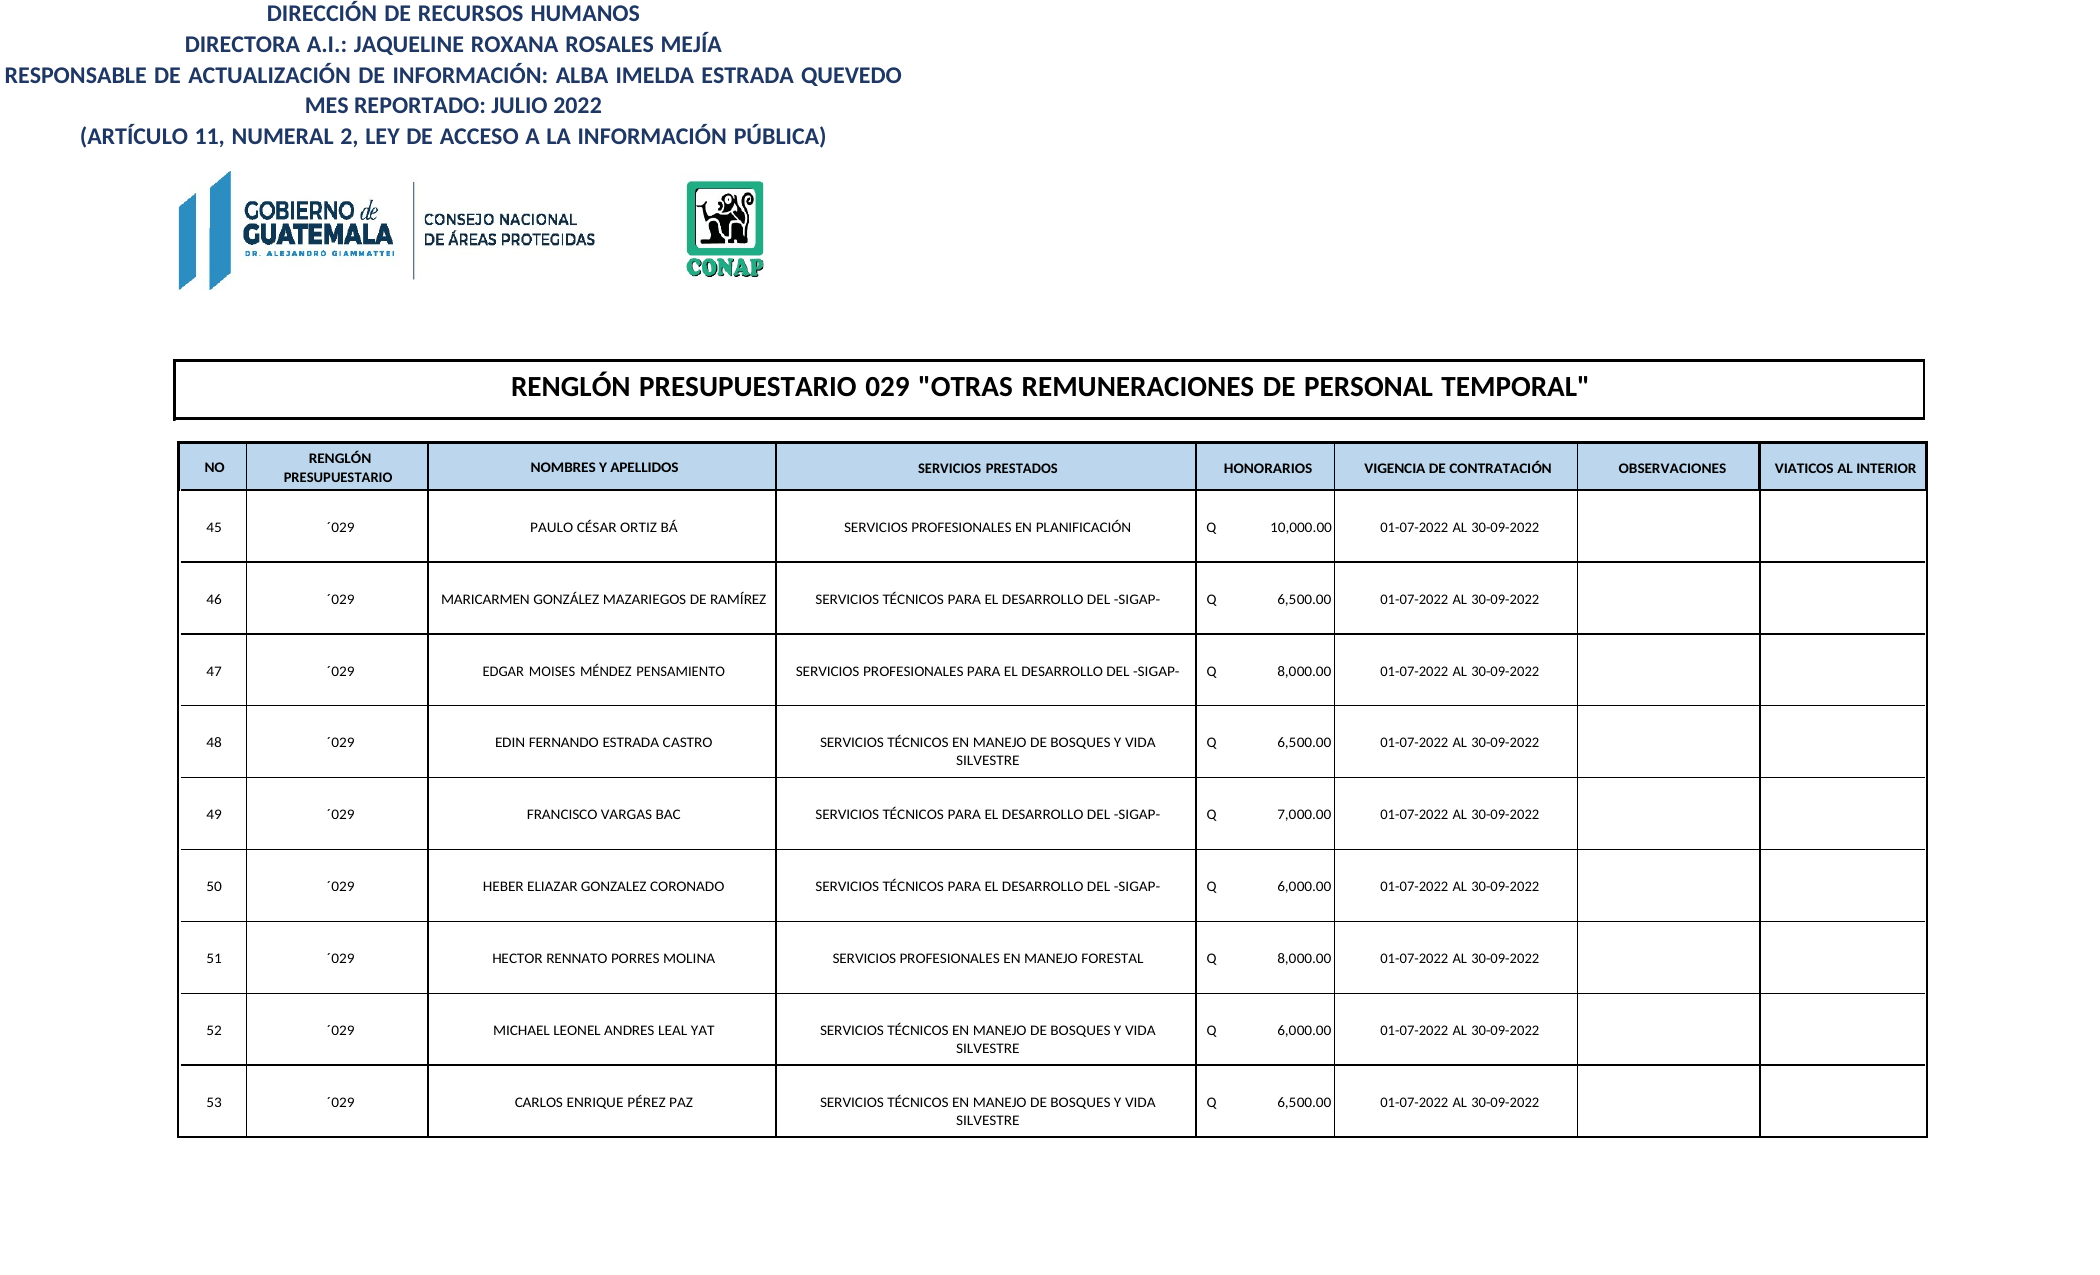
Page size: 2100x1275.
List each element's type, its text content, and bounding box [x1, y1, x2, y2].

table_cell Q [1197, 491, 1242, 561]
table_cell 01-07-2022 AL 30-09-2022 [1335, 778, 1577, 848]
table_cell 01-07-2022 AL 30-09-2022 [1335, 491, 1577, 561]
table_cell CARLOS ENRIQUE PÉREZ PAZ [429, 1066, 775, 1136]
table_cell [1578, 1066, 1759, 1136]
picture [178, 171, 764, 290]
table_cell [1761, 993, 1926, 1064]
table_cell Q [1197, 1066, 1242, 1136]
table_cell 01-07-2022 AL 30-09-2022 [1335, 563, 1577, 633]
table_cell Q [1197, 778, 1242, 848]
table_cell SERVICIOS PROFESIONALES EN PLANIFICACIÓN [777, 491, 1195, 561]
table_cell 01-07-2022 AL 30-09-2022 [1335, 635, 1577, 705]
table_cell Q [1197, 563, 1242, 633]
table_cell ´029 [247, 563, 427, 633]
table_cell 6,500.00 [1242, 706, 1334, 777]
table_cell Q [1197, 922, 1242, 992]
table_cell [1761, 705, 1926, 777]
table_cell ´029 [247, 778, 427, 848]
table_header NOMBRES Y APELLIDOS [429, 444, 775, 489]
table_cell 48 [179, 705, 246, 777]
table_cell ´029 [247, 922, 427, 992]
table_cell [1761, 491, 1926, 561]
table_cell 8,000.00 [1242, 922, 1334, 992]
table_cell MICHAEL LEONEL ANDRES LEAL YAT [429, 994, 775, 1064]
table_cell [1578, 491, 1759, 561]
table_cell 01-07-2022 AL 30-09-2022 [1335, 994, 1577, 1064]
table_cell 46 [179, 561, 246, 633]
table_cell [1761, 1064, 1926, 1136]
table_cell 52 [179, 993, 246, 1064]
table_cell SERVICIOS TÉCNICOS EN MANEJO DE BOSQUES Y VIDA SILVESTRE [777, 1066, 1195, 1136]
table_cell 49 [179, 777, 246, 848]
table_cell [1761, 633, 1926, 705]
table_cell 6,000.00 [1242, 850, 1334, 921]
table_header OBSERVACIONES [1578, 444, 1758, 489]
table_cell EDGAR MOISES MÉNDEZ PENSAMIENTO [429, 635, 775, 705]
table_cell 01-07-2022 AL 30-09-2022 [1335, 1066, 1577, 1136]
table_header HONORARIOS [1197, 444, 1334, 489]
table_header VIATICOS AL INTERIOR [1761, 444, 1925, 489]
table_cell ´029 [247, 1066, 427, 1136]
table_cell MARICARMEN GONZÁLEZ MAZARIEGOS DE RAMÍREZ [429, 563, 775, 633]
table_cell SERVICIOS TÉCNICOS PARA EL DESARROLLO DEL -SIGAP- [777, 778, 1195, 848]
table_cell HEBER ELIAZAR GONZALEZ CORONADO [429, 850, 775, 921]
table_cell Q [1197, 850, 1242, 921]
table_cell 50 [179, 849, 246, 921]
table_cell 47 [179, 633, 246, 705]
table_cell Q [1197, 994, 1242, 1064]
table_cell 10,000.00 [1242, 491, 1334, 561]
table_cell FRANCISCO VARGAS BAC [429, 778, 775, 848]
table_cell ´029 [247, 635, 427, 705]
table_cell ´029 [247, 706, 427, 777]
table_cell [1761, 777, 1926, 848]
table_cell [1578, 922, 1759, 992]
table_cell 7,000.00 [1242, 778, 1334, 848]
table_cell 45 [179, 490, 246, 561]
table_cell 53 [179, 1064, 246, 1136]
table_cell EDIN FERNANDO ESTRADA CASTRO [429, 706, 775, 777]
table_cell PAULO CÉSAR ORTIZ BÁ [429, 491, 775, 561]
table_cell [1578, 706, 1759, 777]
table_cell [1578, 778, 1759, 848]
table_header NO [180, 444, 246, 489]
table_cell [1761, 849, 1926, 921]
table_header RENGLÓN PRESUPUESTARIO [247, 444, 427, 489]
table_cell Q [1197, 706, 1242, 777]
table_cell HECTOR RENNATO PORRES MOLINA [429, 922, 775, 992]
table_cell 6,500.00 [1242, 1066, 1334, 1136]
table_cell SERVICIOS PROFESIONALES EN MANEJO FORESTAL [777, 922, 1195, 992]
table_cell [1578, 563, 1759, 633]
table_cell [1578, 635, 1759, 705]
table_cell 01-07-2022 AL 30-09-2022 [1335, 706, 1577, 777]
table_cell 01-07-2022 AL 30-09-2022 [1335, 850, 1577, 921]
table_cell 51 [179, 921, 246, 992]
table_cell ´029 [247, 850, 427, 921]
table_cell [1761, 561, 1926, 633]
table_cell SERVICIOS PROFESIONALES PARA EL DESARROLLO DEL -SIGAP- [777, 635, 1195, 705]
table_cell 8,000.00 [1242, 635, 1334, 705]
table_cell Q [1197, 635, 1242, 705]
table_cell 01-07-2022 AL 30-09-2022 [1335, 922, 1577, 992]
table_cell [1761, 921, 1926, 992]
table_header VIGENCIA DE CONTRATACIÓN [1335, 444, 1577, 489]
table_cell ´029 [247, 491, 427, 561]
table_cell SERVICIOS TÉCNICOS PARA EL DESARROLLO DEL -SIGAP- [777, 850, 1195, 921]
table_cell ´029 [247, 994, 427, 1064]
table_cell [1578, 850, 1759, 921]
table_cell SERVICIOS TÉCNICOS EN MANEJO DE BOSQUES Y VIDA SILVESTRE [777, 706, 1195, 777]
table_cell 6,000.00 [1242, 994, 1334, 1064]
table_cell [1578, 994, 1759, 1064]
table_header SERVICIOS PRESTADOS [777, 444, 1195, 489]
table_cell SERVICIOS TÉCNICOS PARA EL DESARROLLO DEL -SIGAP- [777, 563, 1195, 633]
table_cell 6,500.00 [1242, 563, 1334, 633]
table_cell SERVICIOS TÉCNICOS EN MANEJO DE BOSQUES Y VIDA SILVESTRE [777, 994, 1195, 1064]
